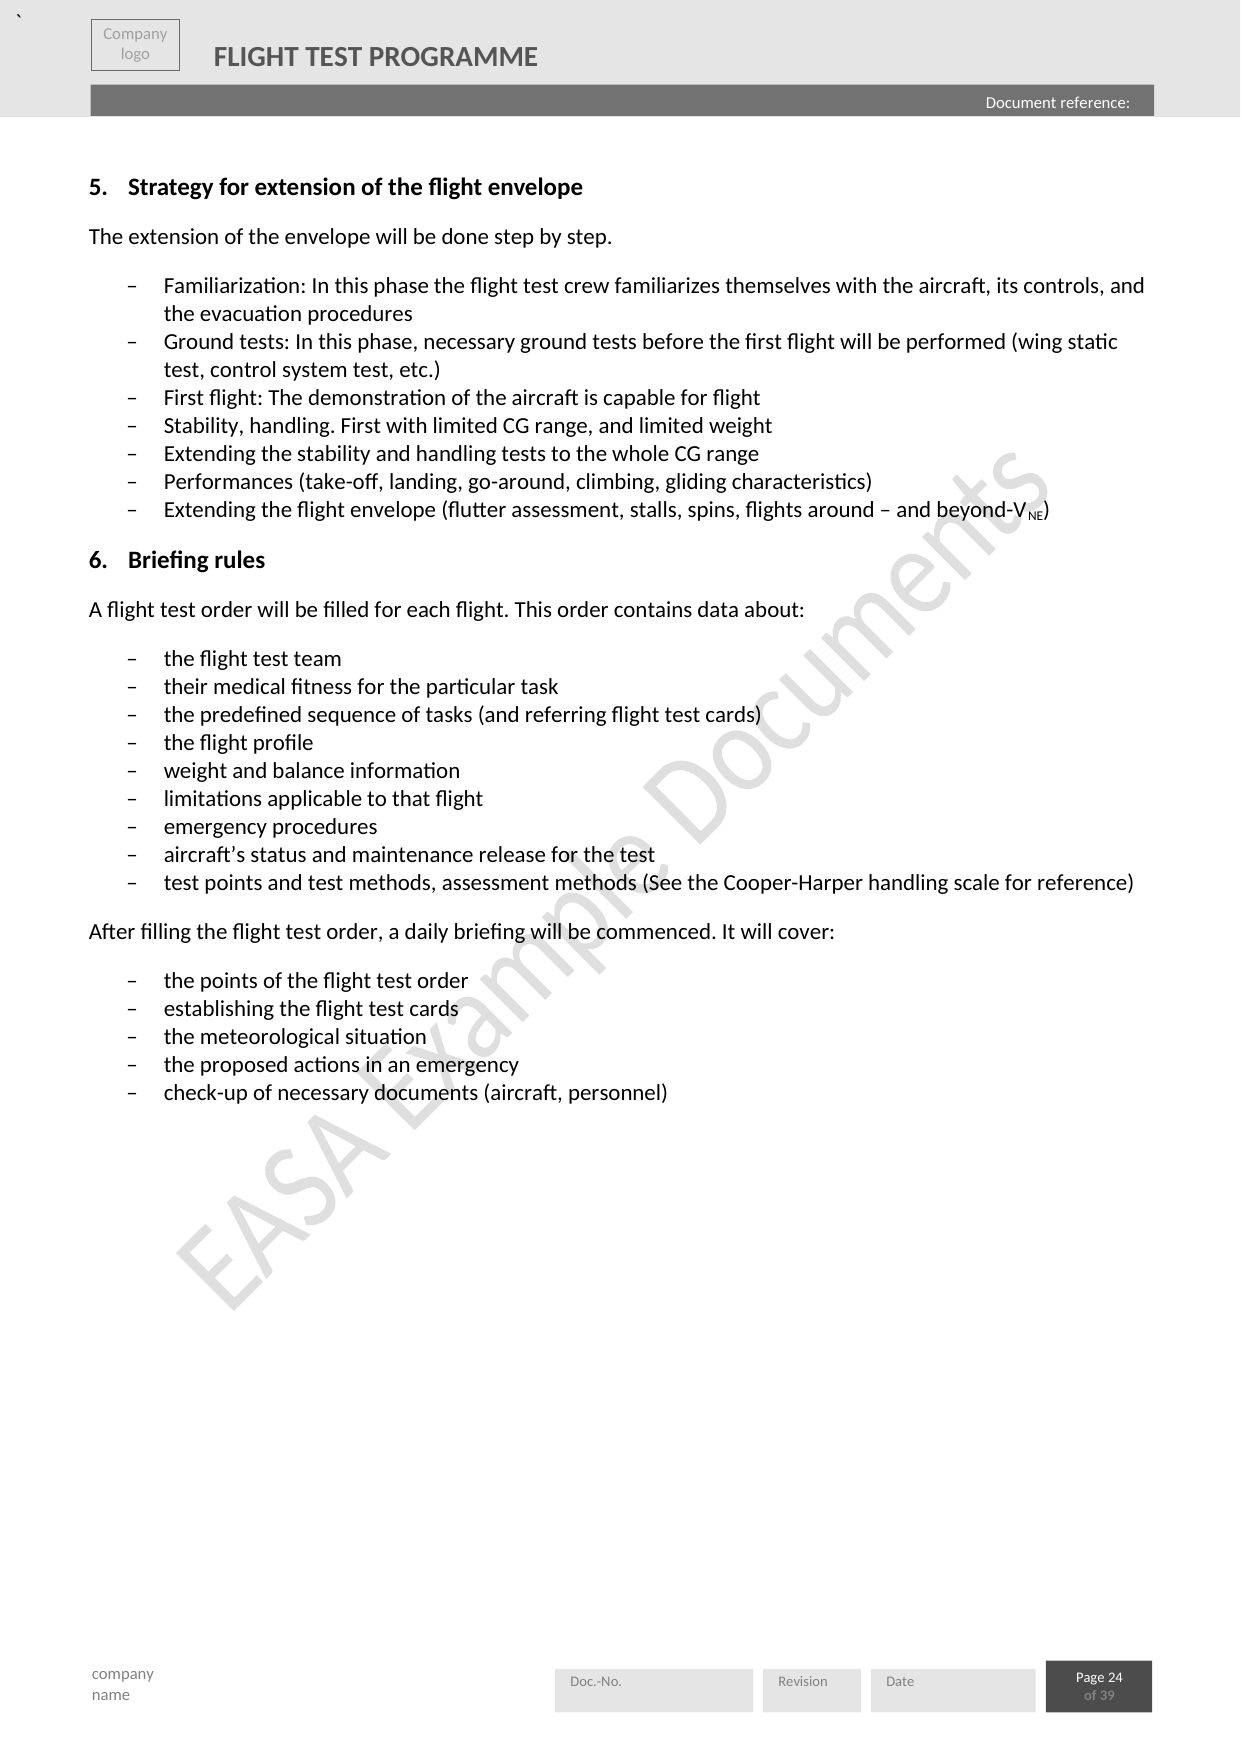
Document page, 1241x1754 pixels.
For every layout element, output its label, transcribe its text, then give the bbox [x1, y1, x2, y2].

text – test points and test methods, assessment methods (See the Cooper-Harper handling scale for reference) [126, 868, 1152, 896]
text – emergency procedures [126, 812, 1152, 840]
text – the meteorological situation [126, 1022, 1152, 1050]
text – Extending the stability and handling tests to the whole CG range [126, 439, 1152, 467]
text – the proposed actions in an emergency [126, 1050, 1152, 1078]
text – the points of the flight test order [126, 966, 1152, 994]
text – their medical fitness for the particular task [126, 672, 1152, 700]
text – Performances (take-off, landing, go-around, climbing, gliding characteristics) [126, 467, 1152, 495]
text – Familiarization: In this phase the flight test crew familiarizes themselves with the aircraft, its controls, and the evacuation procedures [126, 271, 1152, 327]
text – limitations applicable to that flight [126, 784, 1152, 812]
text – Extending the flight envelope (flutter assessment, stalls, spins, flights around – and beyond-VNE) [126, 495, 1152, 523]
subtitle 6. Briefing rules [88, 544, 1152, 574]
text – the flight profile [126, 728, 1152, 756]
text – the predefined sequence of tasks (and referring flight test cards) [126, 700, 1152, 728]
text – check-up of necessary documents (aircraft, personnel) [126, 1078, 1152, 1106]
text – Ground tests: In this phase, necessary ground tests before the first flight will be performed (wing static test, control system test, etc.) [126, 327, 1152, 383]
text – weight and balance information [126, 756, 1152, 784]
text The extension of the envelope will be done step by step. [88, 222, 1152, 250]
text A flight test order will be filled for each flight. This order contains data about: [88, 595, 1152, 623]
text – establishing the flight test cards [126, 994, 1152, 1022]
text After filling the flight test order, a daily briefing will be commenced. It will cover: [88, 917, 1152, 945]
text – Stability, handling. First with limited CG range, and limited weight [126, 411, 1152, 439]
subtitle 5. Strategy for extension of the flight envelope [88, 171, 1152, 201]
text – aircraft’s status and maintenance release for the test [126, 840, 1152, 868]
text – First flight: The demonstration of the aircraft is capable for flight [126, 383, 1152, 411]
text – the flight test team [126, 644, 1152, 672]
